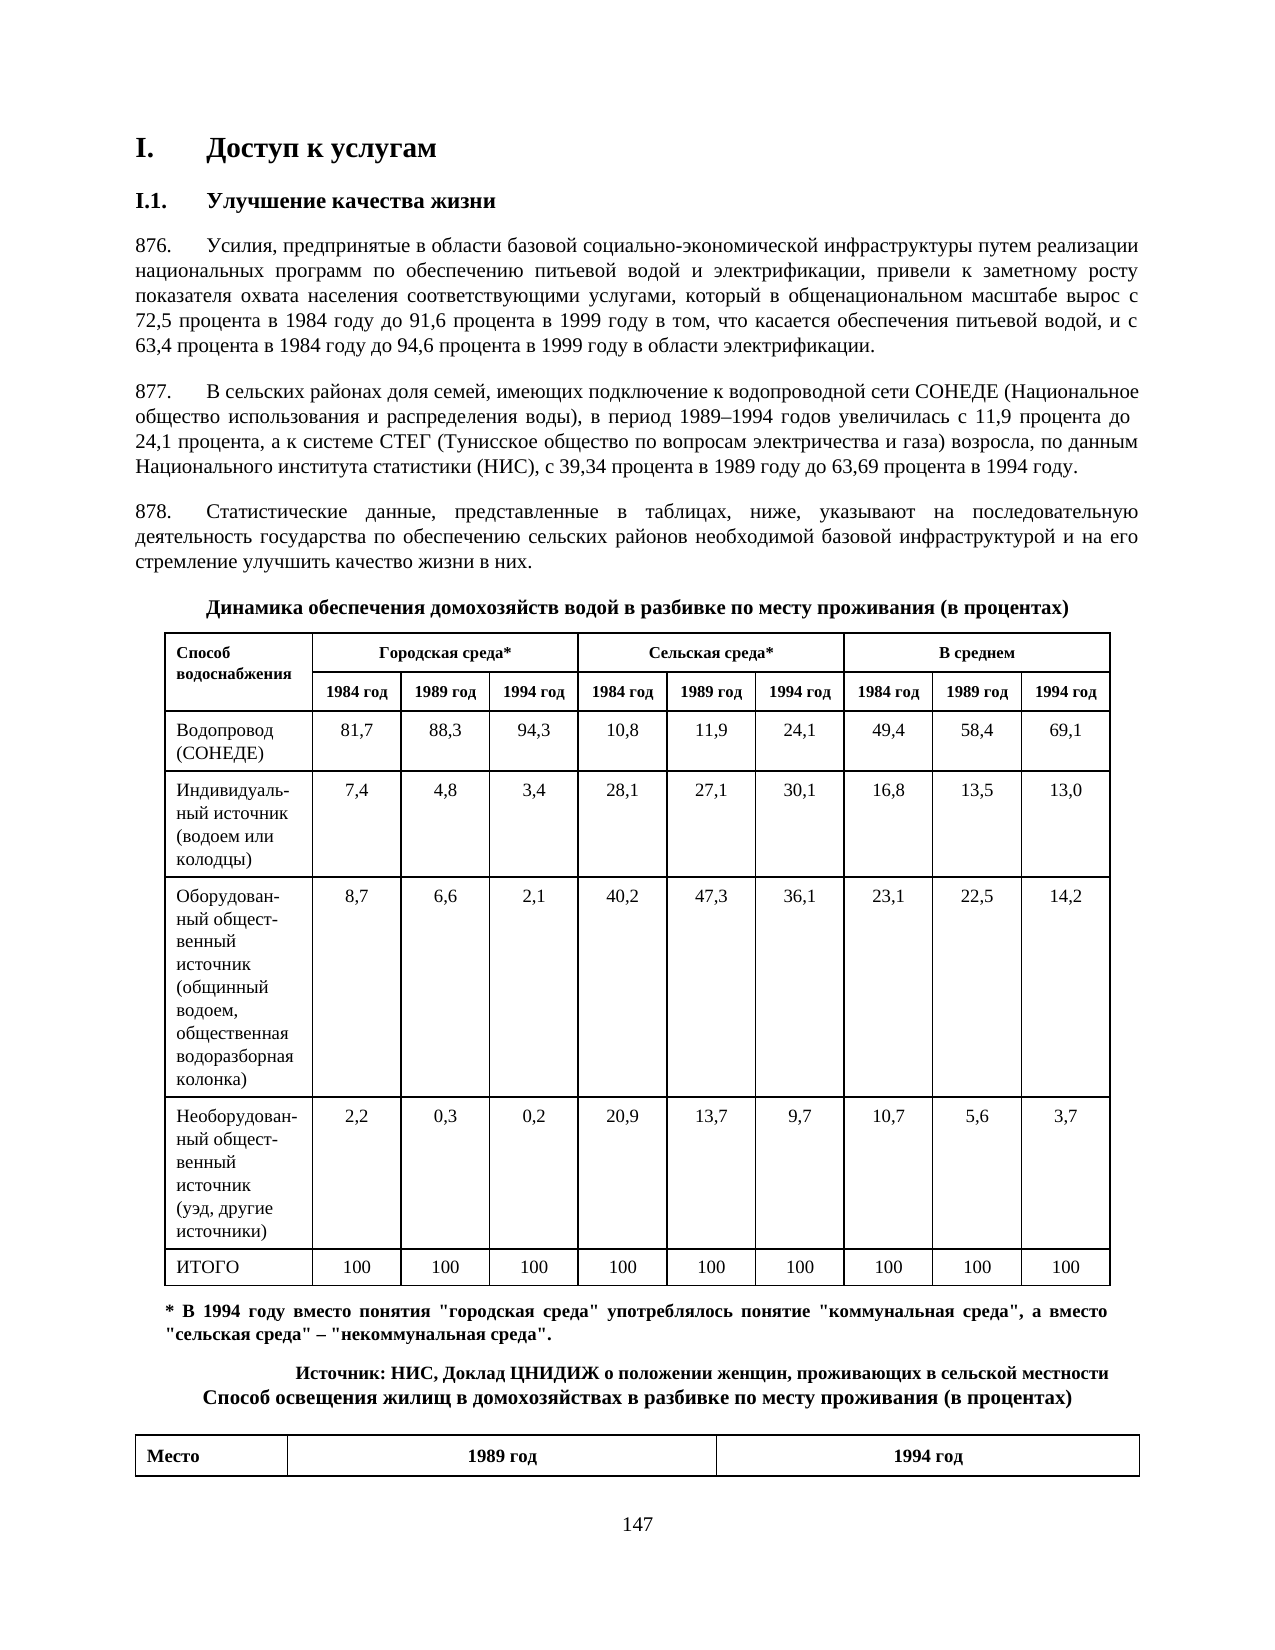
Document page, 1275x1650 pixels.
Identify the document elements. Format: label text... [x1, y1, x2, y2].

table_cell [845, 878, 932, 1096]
text 877. В сельских районах доля семей, имеющих подключение к водопроводной сети СОНЕДЕ (Национальное общество использования и распределения воды), в период 1989–1994 годов увеличилась с 11,9 процента до 24,1 процента, а к системе СТЕГ (Тунисское общество по вопросам электричества и газа) возросла, по данным Национального института статистики (НИС), с 39,34 процента в 1989 году до 63,69 процента в 1994 году. [135, 378, 1140, 478]
text Способ освещения жилищ в домохозяйствах в разбивке по месту проживания (в процентах) [135, 1384, 1140, 1409]
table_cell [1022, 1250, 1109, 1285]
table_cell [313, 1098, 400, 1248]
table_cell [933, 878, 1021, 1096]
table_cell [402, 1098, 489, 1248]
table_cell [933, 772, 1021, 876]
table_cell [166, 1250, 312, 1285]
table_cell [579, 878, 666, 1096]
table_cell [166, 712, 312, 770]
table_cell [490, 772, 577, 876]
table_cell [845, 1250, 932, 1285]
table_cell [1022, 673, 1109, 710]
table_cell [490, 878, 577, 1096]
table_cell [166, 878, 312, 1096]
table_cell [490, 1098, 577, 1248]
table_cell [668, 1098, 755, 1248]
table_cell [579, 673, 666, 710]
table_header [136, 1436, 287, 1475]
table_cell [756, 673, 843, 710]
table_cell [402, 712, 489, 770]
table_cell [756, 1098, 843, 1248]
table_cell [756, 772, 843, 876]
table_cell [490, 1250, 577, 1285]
text 878. Статистические данные, представленные в таблицах, ниже, указывают на последовательную деятельность государства по обеспечению сельских районов необходимой базовой инфраструктурой и на его стремление улучшить качество жизни в них. [135, 499, 1140, 574]
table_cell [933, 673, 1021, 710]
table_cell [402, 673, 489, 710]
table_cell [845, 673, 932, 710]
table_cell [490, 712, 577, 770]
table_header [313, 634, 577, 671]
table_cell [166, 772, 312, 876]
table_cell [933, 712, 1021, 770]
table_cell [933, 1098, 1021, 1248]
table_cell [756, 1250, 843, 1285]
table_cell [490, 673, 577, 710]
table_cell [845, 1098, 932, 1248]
text Динамика обеспечения домохозяйств водой в разбивке по месту проживания (в процентах) [135, 595, 1140, 620]
text * В 1994 году вместо понятия "городская среда" употреблялось понятие "коммунальная среда", а вместо "сельская среда" – "некоммунальная среда". [165, 1299, 1110, 1345]
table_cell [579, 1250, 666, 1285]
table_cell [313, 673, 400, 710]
text 876. Усилия, предпринятые в области базовой социально-экономической инфраструктуры путем реализации национальных программ по обеспечению питьевой водой и электрификации, привели к заметному росту показателя охвата населения соответствующими услугами, который в общенациональном масштабе вырос с 72,5 процента в 1984 году до 91,6 процента в 1999 году в том, что касается обеспечения питьевой водой, и с 63,4 процента в 1984 году до 94,6 процента в 1999 году в области электрификации. [135, 232, 1140, 357]
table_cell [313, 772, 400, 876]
text I. Доступ к услугам [135, 130, 1140, 163]
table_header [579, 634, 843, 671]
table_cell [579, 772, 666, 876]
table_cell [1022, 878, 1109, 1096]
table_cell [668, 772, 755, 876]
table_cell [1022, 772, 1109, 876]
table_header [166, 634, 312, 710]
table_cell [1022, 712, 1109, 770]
text I.1. Улучшение качества жизни [135, 188, 1140, 213]
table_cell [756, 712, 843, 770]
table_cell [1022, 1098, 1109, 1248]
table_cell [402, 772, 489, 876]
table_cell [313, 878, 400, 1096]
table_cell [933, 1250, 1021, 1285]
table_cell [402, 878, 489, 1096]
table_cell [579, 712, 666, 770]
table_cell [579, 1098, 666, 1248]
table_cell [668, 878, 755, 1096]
text Источник: НИС, Доклад ЦНИДИЖ о положении женщин, проживающих в сельской местности [135, 1361, 1109, 1384]
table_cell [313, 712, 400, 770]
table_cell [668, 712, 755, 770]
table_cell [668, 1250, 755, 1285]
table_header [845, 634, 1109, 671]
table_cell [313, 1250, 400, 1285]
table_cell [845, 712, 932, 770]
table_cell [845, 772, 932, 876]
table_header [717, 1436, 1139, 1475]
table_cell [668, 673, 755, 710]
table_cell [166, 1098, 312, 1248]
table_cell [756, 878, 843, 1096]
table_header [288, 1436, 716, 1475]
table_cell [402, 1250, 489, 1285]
